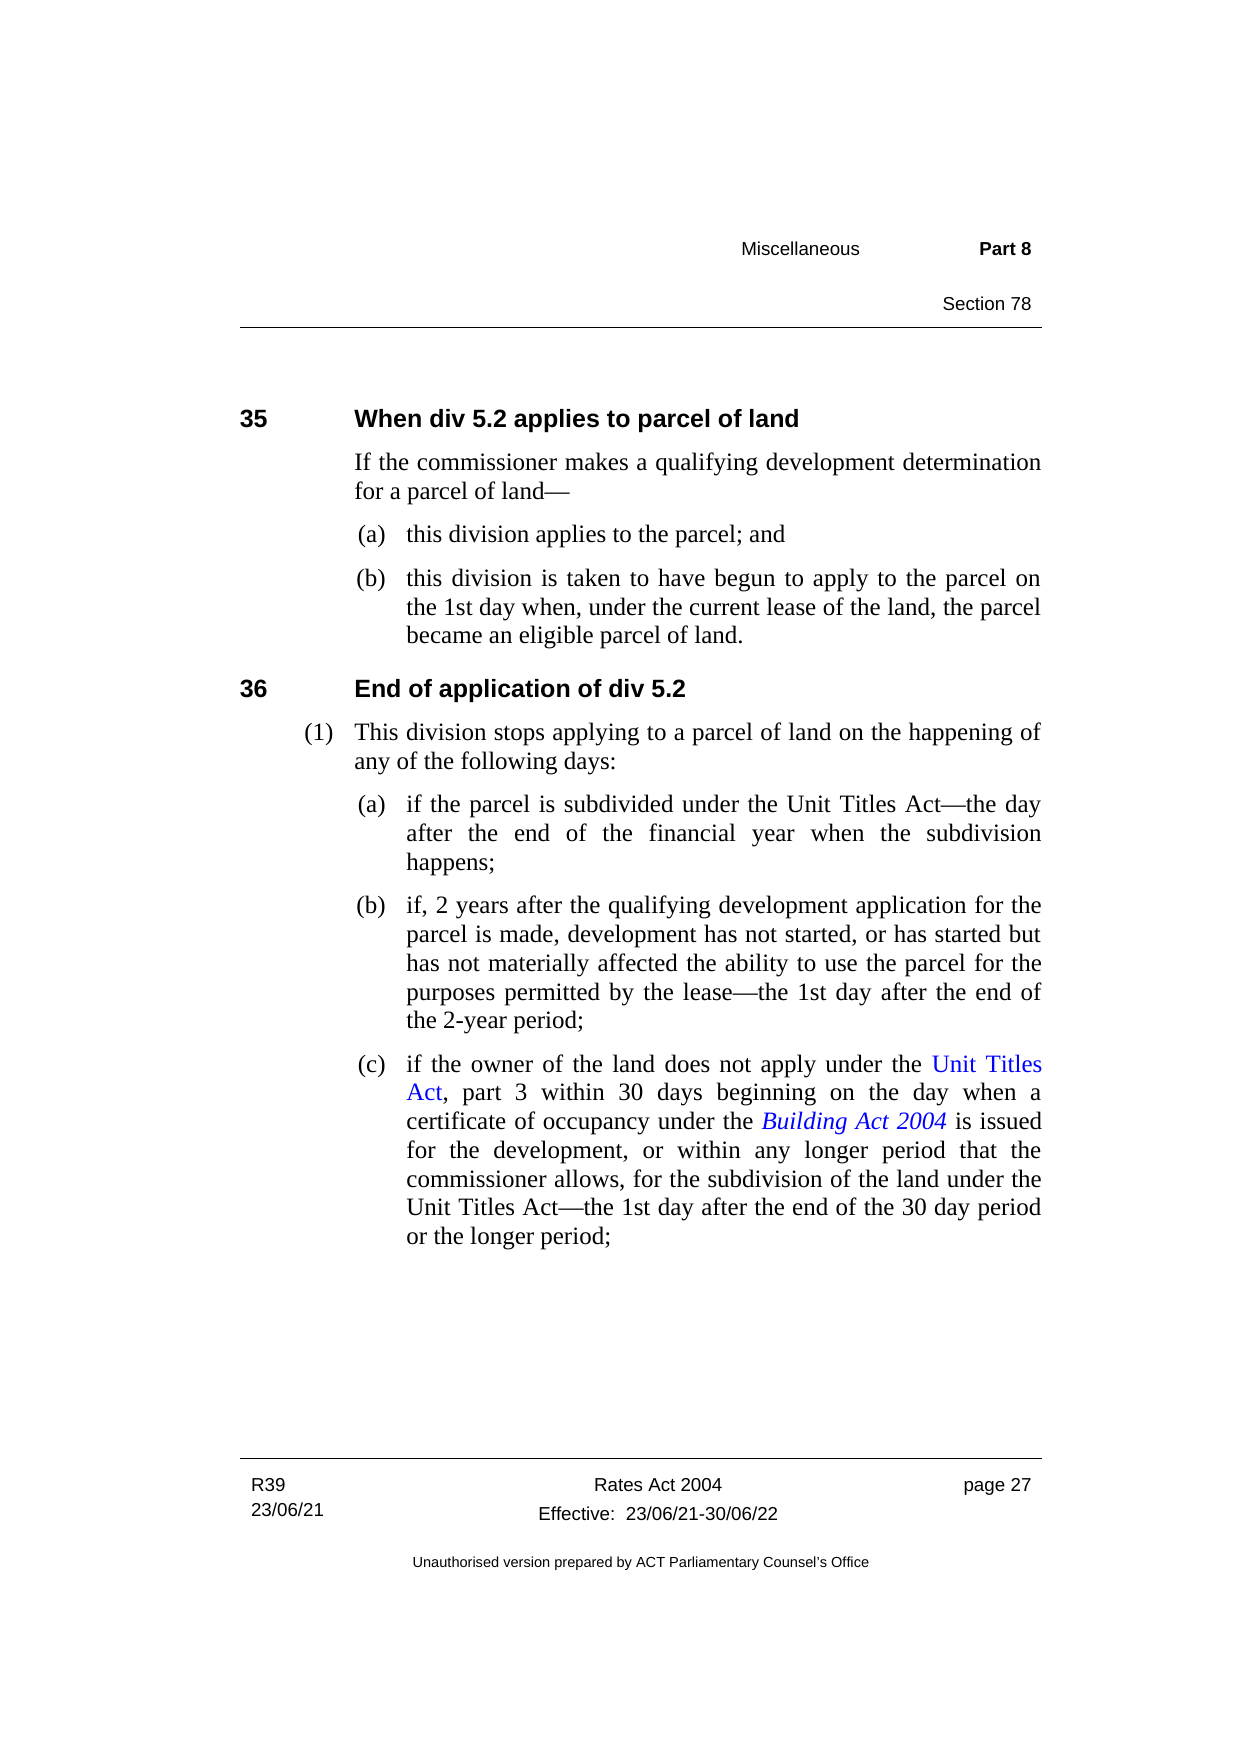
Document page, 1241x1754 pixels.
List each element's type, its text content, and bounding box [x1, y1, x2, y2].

text 36 End of application of div 5.2 [239, 674, 1042, 703]
text (c) if the owner of the land does not apply under the Unit Titles Act, part 3 within 30 days beginning on the day when a certificate of occupancy under the Building Act 2004 is issued for the development, or within any longer period that the commissioner allows, for the subdivision of the land under the Unit Titles Act—the 1st day after the end of the 30 day period or the longer period; [239, 1049, 1042, 1250]
text (b) this division is taken to have begun to apply to the parcel on the 1st day when, under the current lease of the land, the parcel became an eligible parcel of land. [239, 563, 1042, 649]
text (a) if the parcel is subdivided under the Unit Titles Act—the day after the end of the financial year when the subdivision happens; [239, 789, 1042, 876]
text (a) this division applies to the parcel; and [239, 519, 1042, 548]
text 35 When div 5.2 applies to parcel of land [239, 404, 1042, 433]
text (b) if, 2 years after the qualifying development application for the parcel is made, development has not started, or has started but has not materially affected the ability to use the parcel for the purposes permitted by the lease—the 1st day after the end of the 2-year period; [239, 890, 1042, 1034]
text (1) This division stops applying to a parcel of land on the happening of any of the following days: [239, 717, 1042, 775]
text If the commissioner makes a qualifying development determination for a parcel of land— [354, 447, 1042, 505]
